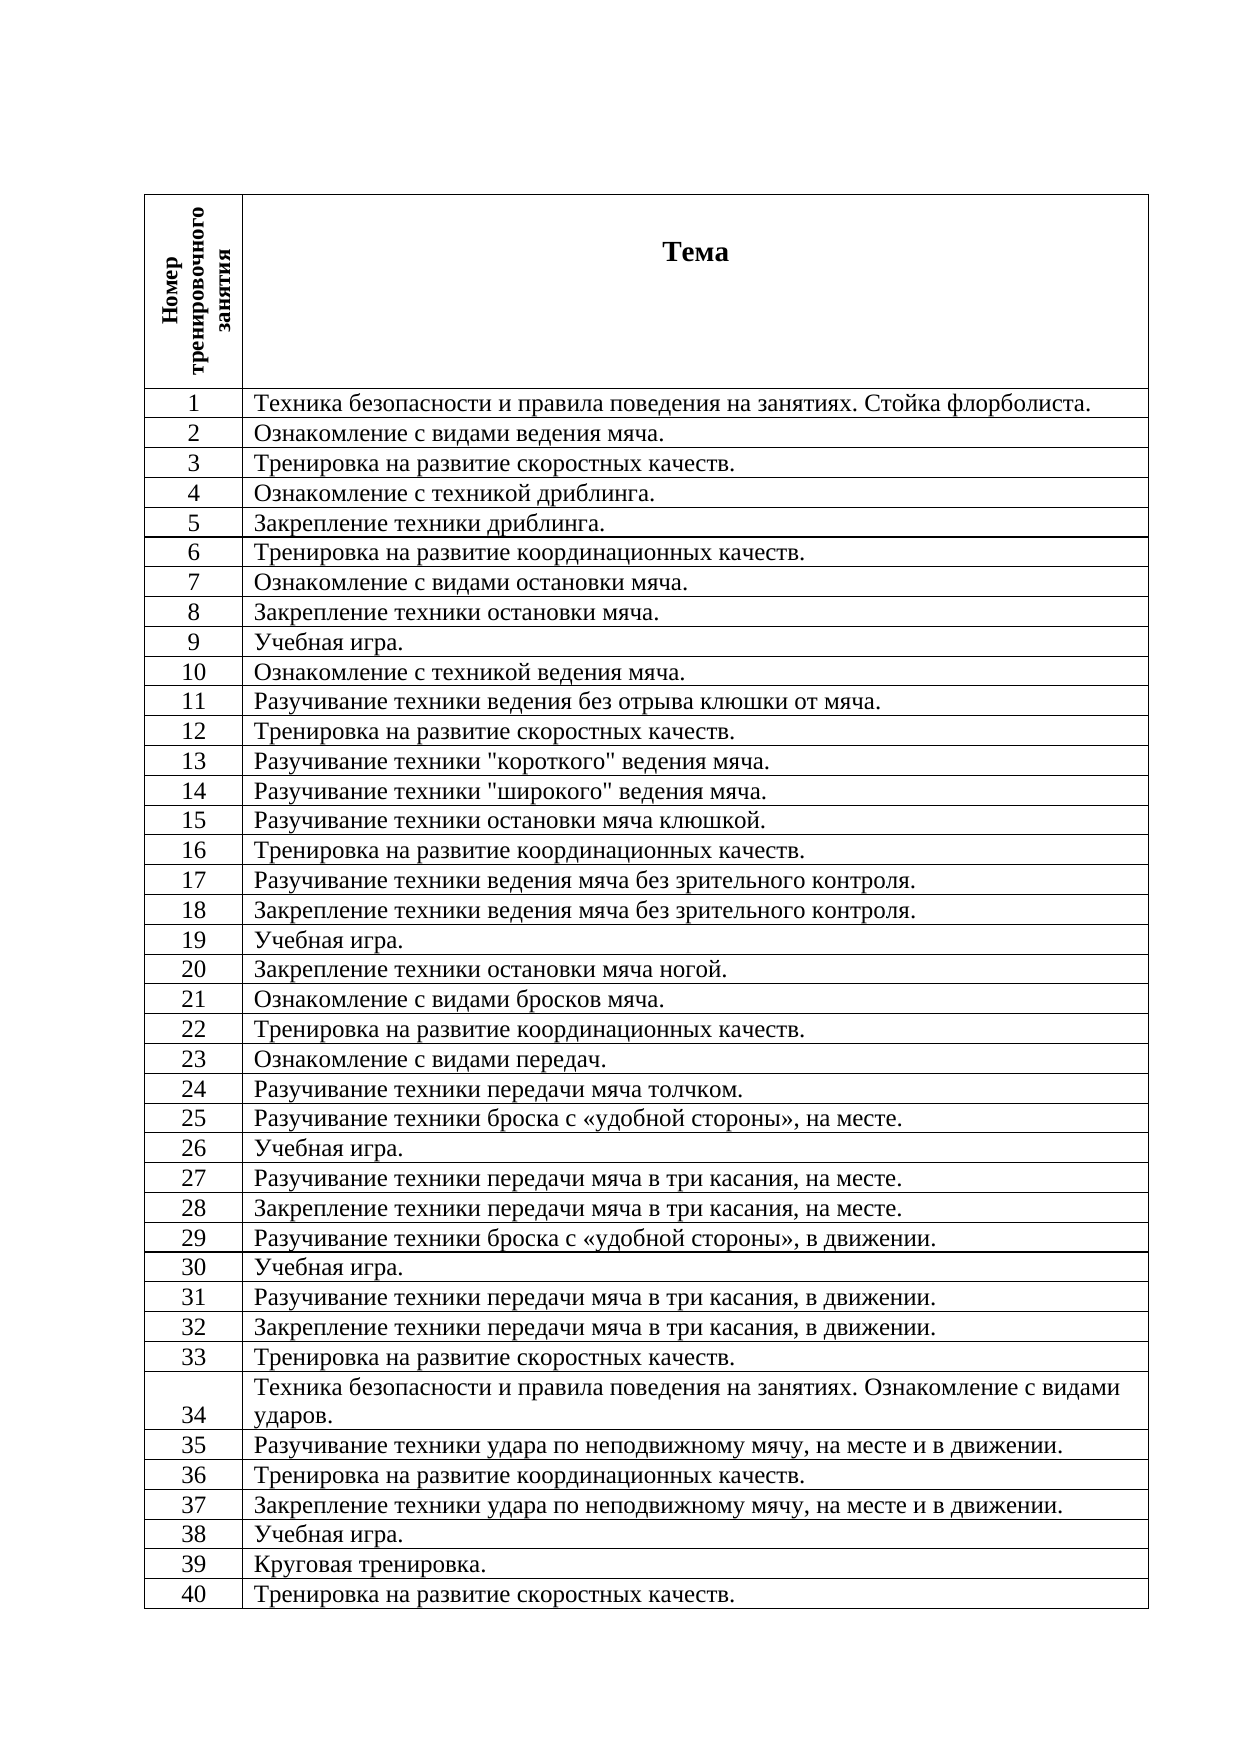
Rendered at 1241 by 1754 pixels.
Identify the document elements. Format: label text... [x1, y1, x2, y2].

table_cell 20 [145, 955, 242, 983]
table_cell Разучивание техники передачи мяча в три касания, на месте. [243, 1163, 1148, 1192]
table_cell Техника безопасности и правила поведения на занятиях. Стойка флорболиста. [243, 389, 1148, 417]
table_cell Закрепление техники передачи мяча в три касания, на месте. [243, 1193, 1148, 1222]
table_cell 6 [145, 538, 242, 566]
table_cell Ознакомление с техникой ведения мяча. [243, 657, 1148, 685]
table_cell Закрепление техники передачи мяча в три касания, в движении. [243, 1312, 1148, 1341]
table_cell 19 [145, 925, 242, 953]
table_cell Разучивание техники броска с «удобной стороны», на месте. [243, 1104, 1148, 1132]
table_cell Тренировка на развитие координационных качеств. [243, 835, 1148, 864]
table_cell 39 [145, 1549, 242, 1578]
table_cell Разучивание техники "короткого" ведения мяча. [243, 746, 1148, 775]
table_cell Разучивание техники остановки мяча клюшкой. [243, 806, 1148, 834]
table_cell 18 [145, 895, 242, 924]
table_cell 29 [145, 1223, 242, 1251]
table_cell Тренировка на развитие координационных качеств. [243, 538, 1148, 566]
table_cell Учебная игра. [243, 1520, 1148, 1548]
table_cell 38 [145, 1520, 242, 1548]
table_cell 31 [145, 1282, 242, 1311]
table_cell Ознакомление с видами остановки мяча. [243, 567, 1148, 596]
table_cell 8 [145, 597, 242, 626]
table_cell Закрепление техники остановки мяча. [243, 597, 1148, 626]
table_cell Учебная игра. [243, 627, 1148, 656]
table_cell 27 [145, 1163, 242, 1192]
table_cell 40 [145, 1579, 242, 1608]
table_cell 26 [145, 1133, 242, 1162]
table_cell 5 [145, 508, 242, 536]
table_header Номер тренировочного занятия [145, 195, 242, 387]
table_header Тема [243, 195, 1148, 387]
table_cell Разучивание техники ведения без отрыва клюшки от мяча. [243, 686, 1148, 715]
table_cell 3 [145, 448, 242, 477]
table_cell Учебная игра. [243, 1133, 1148, 1162]
table_cell Ознакомление с видами ведения мяча. [243, 418, 1148, 447]
table_cell Закрепление техники дриблинга. [243, 508, 1148, 536]
table_cell 14 [145, 776, 242, 804]
table_cell Техника безопасности и правила поведения на занятиях. Ознакомление с видами ударов. [243, 1372, 1148, 1429]
table_cell 11 [145, 686, 242, 715]
table_cell 7 [145, 567, 242, 596]
table_cell 34 [145, 1372, 242, 1429]
table_cell Тренировка на развитие координационных качеств. [243, 1014, 1148, 1043]
table_cell Закрепление техники ведения мяча без зрительного контроля. [243, 895, 1148, 924]
table_cell 35 [145, 1430, 242, 1459]
table_cell Тренировка на развитие скоростных качеств. [243, 1579, 1148, 1608]
table_cell Тренировка на развитие координационных качеств. [243, 1460, 1148, 1489]
table_cell 15 [145, 806, 242, 834]
table_cell 23 [145, 1044, 242, 1073]
table_cell Разучивание техники удара по неподвижному мячу, на месте и в движении. [243, 1430, 1148, 1459]
table_cell 17 [145, 865, 242, 894]
table_cell Ознакомление с техникой дриблинга. [243, 478, 1148, 507]
table_cell Разучивание техники броска с «удобной стороны», в движении. [243, 1223, 1148, 1251]
table_cell Разучивание техники передачи мяча в три касания, в движении. [243, 1282, 1148, 1311]
table_cell Тренировка на развитие скоростных качеств. [243, 716, 1148, 745]
table_cell 24 [145, 1074, 242, 1102]
table_cell 22 [145, 1014, 242, 1043]
table_cell 2 [145, 418, 242, 447]
table_cell 37 [145, 1490, 242, 1518]
table_cell Закрепление техники удара по неподвижному мячу, на месте и в движении. [243, 1490, 1148, 1518]
table_cell Разучивание техники передачи мяча толчком. [243, 1074, 1148, 1102]
table_cell Разучивание техники "широкого" ведения мяча. [243, 776, 1148, 804]
table_cell Разучивание техники ведения мяча без зрительного контроля. [243, 865, 1148, 894]
table_cell Ознакомление с видами бросков мяча. [243, 984, 1148, 1013]
table_cell Ознакомление с видами передач. [243, 1044, 1148, 1073]
table_cell 9 [145, 627, 242, 656]
table_cell Учебная игра. [243, 1253, 1148, 1281]
table_cell Учебная игра. [243, 925, 1148, 953]
table_cell Круговая тренировка. [243, 1549, 1148, 1578]
table_cell 12 [145, 716, 242, 745]
table_cell 4 [145, 478, 242, 507]
table_cell 30 [145, 1253, 242, 1281]
table_cell 10 [145, 657, 242, 685]
table_cell 21 [145, 984, 242, 1013]
table_cell 25 [145, 1104, 242, 1132]
table_cell 28 [145, 1193, 242, 1222]
table_cell Тренировка на развитие скоростных качеств. [243, 1342, 1148, 1371]
table_cell 32 [145, 1312, 242, 1341]
table_cell 16 [145, 835, 242, 864]
table_cell 13 [145, 746, 242, 775]
table_cell 36 [145, 1460, 242, 1489]
table_cell 1 [145, 389, 242, 417]
table_cell 33 [145, 1342, 242, 1371]
table_cell Тренировка на развитие скоростных качеств. [243, 448, 1148, 477]
table_cell Закрепление техники остановки мяча ногой. [243, 955, 1148, 983]
